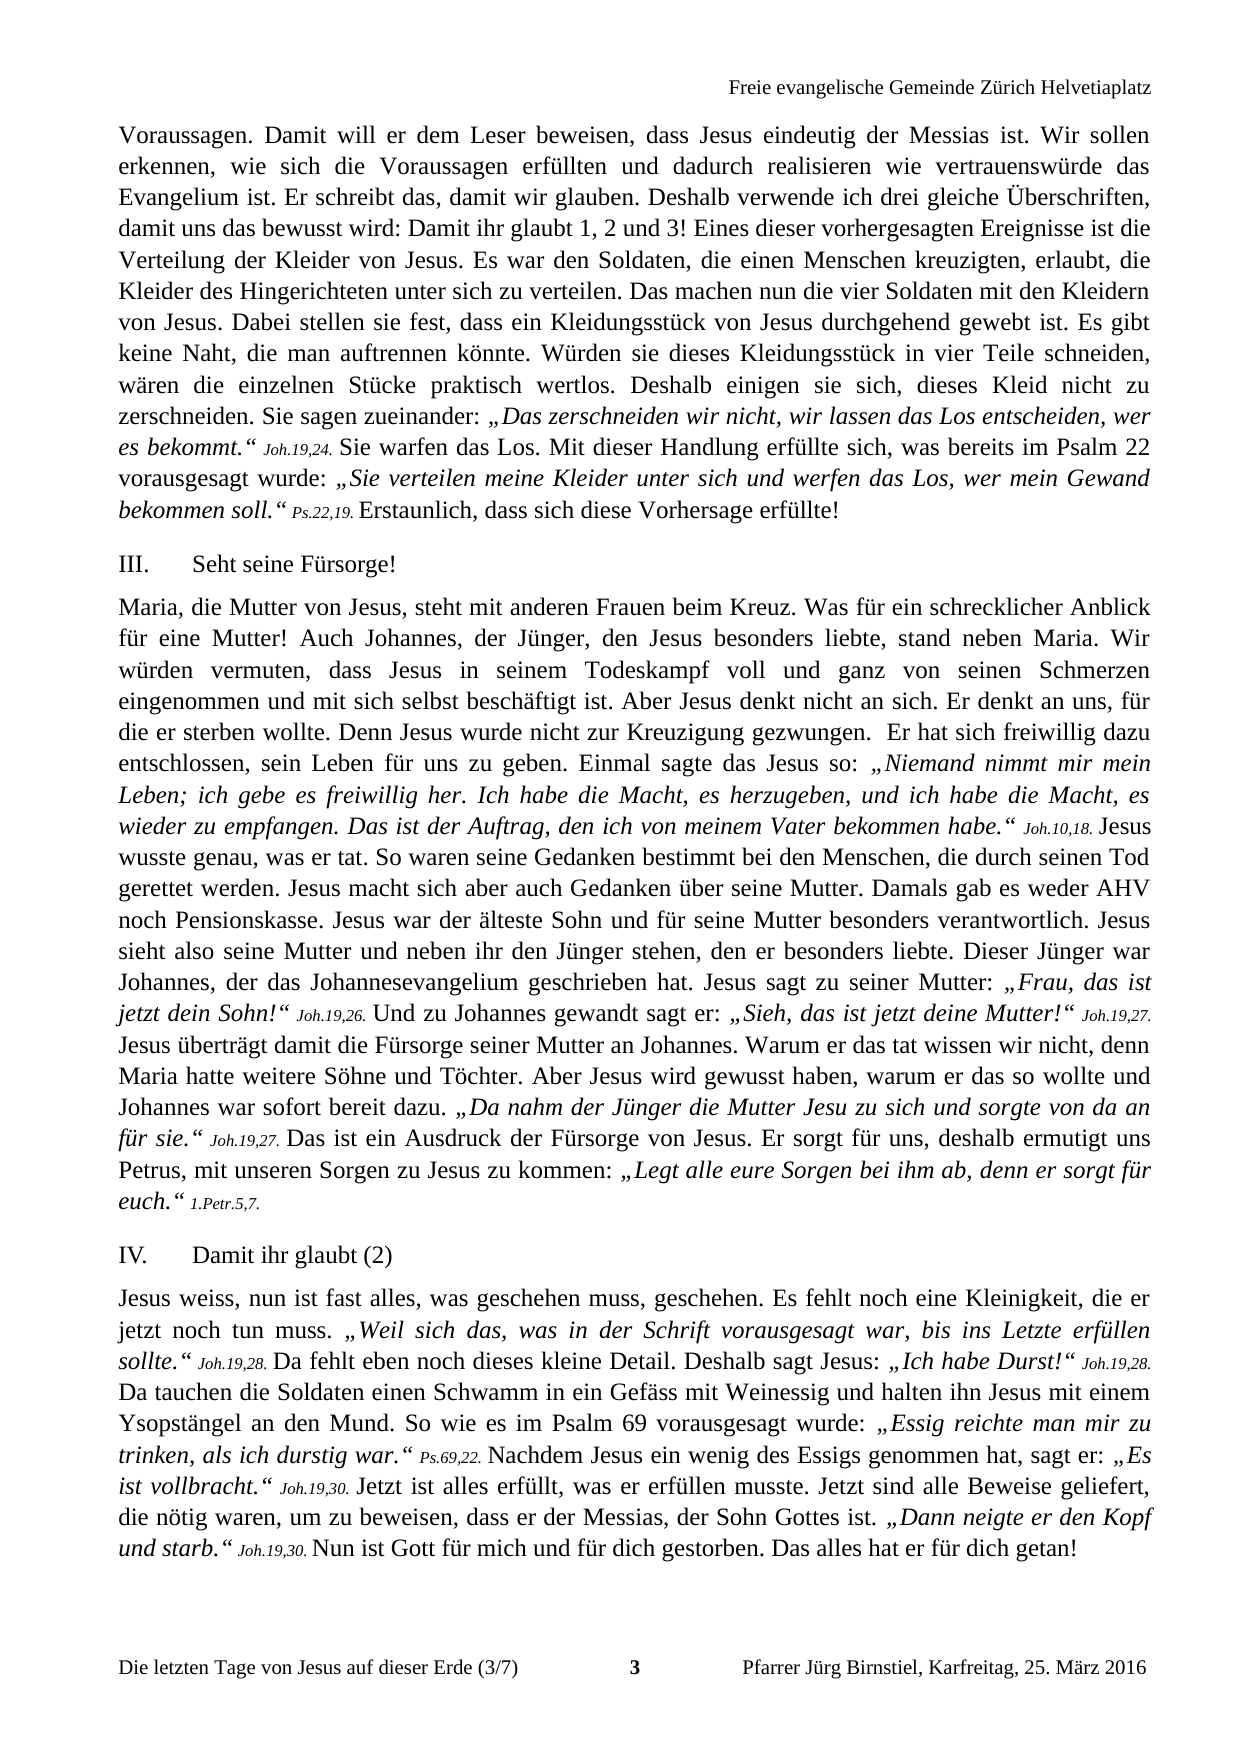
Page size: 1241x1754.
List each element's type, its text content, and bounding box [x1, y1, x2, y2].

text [118, 118, 1152, 524]
subtitle Damit ihr glaubt (2) [118, 1241, 1152, 1269]
text Jesus weiss, nun ist fast alles, was geschehen muss, geschehen. Es fehlt noch eine Kleinigkeit, die er jetzt noch tun muss. „Weil sich das, was in der Schrift vorausgesagt war, bis ins Letzte erfüllen sollte.“ Joh.19,28. Da fehlt eben noch dieses kleine Detail. Deshalb sagt Jesus: „Ich habe Durst!“ Joh.19,28. Da tauchen die Soldaten einen Schwamm in ein Gefäss mit Weinessig und halten ihn Jesus mit einem Ysopstängel an den Mund. So wie es im Psalm 69 vorausgesagt wurde: „Essig reichte man mir zu trinken, als ich durstig war.“ Ps.69,22. Nachdem Jesus ein wenig des Essigs genommen hat, sagt er: „Es ist vollbracht.“ Joh.19,30. Jetzt ist alles erfüllt, was er erfüllen musste. Jetzt sind alle Beweise geliefert, die nötig waren, um zu beweisen, dass er der Messias, der Sohn Gottes ist. „Dann neigte er den Kopf und starb.“ Joh.19,30. Nun ist Gott für mich und für dich gestorben. Das alles hat er für dich getan! [118, 1282, 1152, 1563]
subtitle Seht seine Fürsorge! [118, 549, 1152, 578]
text Maria, die Mutter von Jesus, steht mit anderen Frauen beim Kreuz. Was für ein schrecklicher Anblick für eine Mutter! Auch Johannes, der Jünger, den Jesus besonders liebte, stand neben Maria. Wir würden vermuten, dass Jesus in seinem Todeskampf voll und ganz von seinen Schmerzen eingenommen und mit sich selbst beschäftigt ist. Aber Jesus denkt nicht an sich. Er denkt an uns, für die er sterben wollte. Denn Jesus wurde nicht zur Kreuzigung gezwungen. Er hat sich freiwillig dazu entschlossen, sein Leben für uns zu geben. Einmal sagte das Jesus so: „Niemand nimmt mir mein Leben; ich gebe es freiwillig her. Ich habe die Macht, es herzugeben, und ich habe die Macht, es wieder zu empfangen. Das ist der Auftrag, den ich von meinem Vater bekommen habe.“ Joh.10,18. Jesus wusste genau, was er tat. So waren seine Gedanken bestimmt bei den Menschen, die durch seinen Tod gerettet werden. Jesus macht sich aber auch Gedanken über seine Mutter. Damals gab es weder AHV noch Pensionskasse. Jesus war der älteste Sohn und für seine Mutter besonders verantwortlich. Jesus sieht also seine Mutter und neben ihr den Jünger stehen, den er besonders liebte. Dieser Jünger war Johannes, der das Johannesevangelium geschrieben hat. Jesus sagt zu seiner Mutter: „Frau, das ist jetzt dein Sohn!“ Joh.19,26. Und zu Johannes gewandt sagt er: „Sieh, das ist jetzt deine Mutter!“ Joh.19,27. Jesus überträgt damit die Fürsorge seiner Mutter an Johannes. Warum er das tat wissen wir nicht, denn Maria hatte weitere Söhne und Töchter. Aber Jesus wird gewusst haben, warum er das so wollte und Johannes war sofort bereit dazu. „Da nahm der Jünger die Mutter Jesu zu sich und sorgte von da an für sie.“ Joh.19,27. Das ist ein Ausdruck der Fürsorge von Jesus. Er sorgt für uns, deshalb ermutigt uns Petrus, mit unseren Sorgen zu Jesus zu kommen: „Legt alle eure Sorgen bei ihm ab, denn er sorgt für euch.“ 1.Petr.5,7. [118, 591, 1152, 1216]
